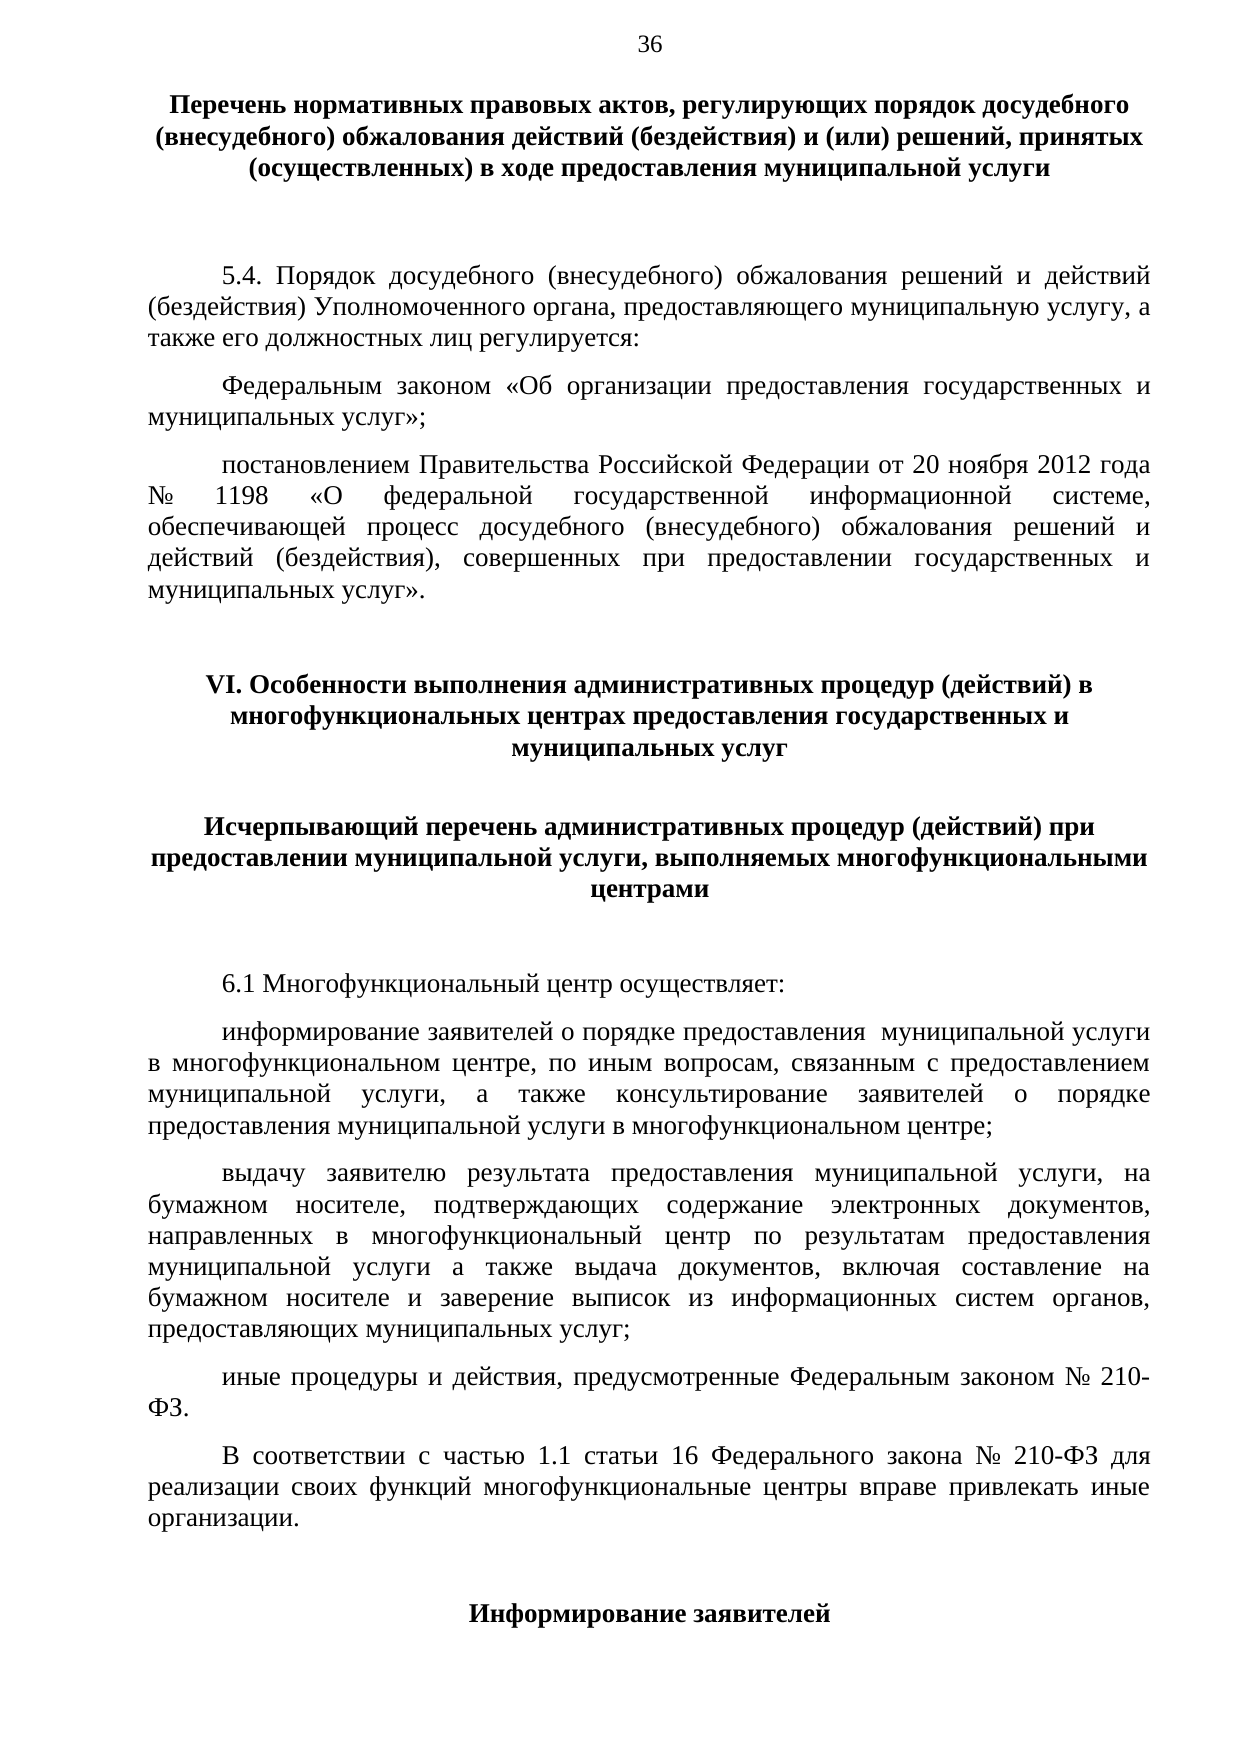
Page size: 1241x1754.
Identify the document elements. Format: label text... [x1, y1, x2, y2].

text Перечень нормативных правовых актов, регулирующих порядок досудебного (внесудебного) обжалования действий (бездействия) и (или) решений, принятых (осуществленных) в ходе предоставления муниципальной услуги [148, 89, 1152, 182]
text Информирование заявителей [148, 1597, 1152, 1628]
text 5.4. Порядок досудебного (внесудебного) обжалования решений и действий (бездействия) Уполномоченного органа, предоставляющего муниципальную услугу, а также его должностных лиц регулируется: [148, 259, 1152, 352]
text В соответствии с частью 1.1 статьи 16 Федерального закона № 210-ФЗ для реализации своих функций многофункциональные центры вправе привлекать иные организации. [148, 1439, 1152, 1532]
text выдачу заявителю результата предоставления муниципальной услуги, на бумажном носителе, подтверждающих содержание электронных документов, направленных в многофункциональный центр по результатам предоставления муниципальной услуги а также выдача документов, включая составление на бумажном носителе и заверение выписок из информационных систем органов, предоставляющих муниципальных услуг; [148, 1157, 1152, 1343]
text постановлением Правительства Российской Федерации от 20 ноября 2012 года № 1198 «О федеральной государственной информационной системе, обеспечивающей процесс досудебного (внесудебного) обжалования решений и действий (бездействия), совершенных при предоставлении государственных и муниципальных услуг». [148, 448, 1152, 604]
text 6.1 Многофункциональный центр осуществляет: [148, 967, 1152, 999]
text иные процедуры и действия, предусмотренные Федеральным законом № 210-ФЗ. [148, 1360, 1152, 1422]
text Исчерпывающий перечень административных процедур (действий) при предоставлении муниципальной услуги, выполняемых многофункциональными центрами [148, 809, 1152, 903]
text информирование заявителей о порядке предоставления муниципальной услуги в многофункциональном центре, по иным вопросам, связанным с предоставлением муниципальной услуги, а также консультирование заявителей о порядке предоставления муниципальной услуги в многофункциональном центре; [148, 1015, 1152, 1140]
text Федеральным законом «Об организации предоставления государственных и муниципальных услуг»; [148, 369, 1152, 431]
text VI. Особенности выполнения административных процедур (действий) в многофункциональных центрах предоставления государственных и муниципальных услуг [148, 668, 1152, 762]
